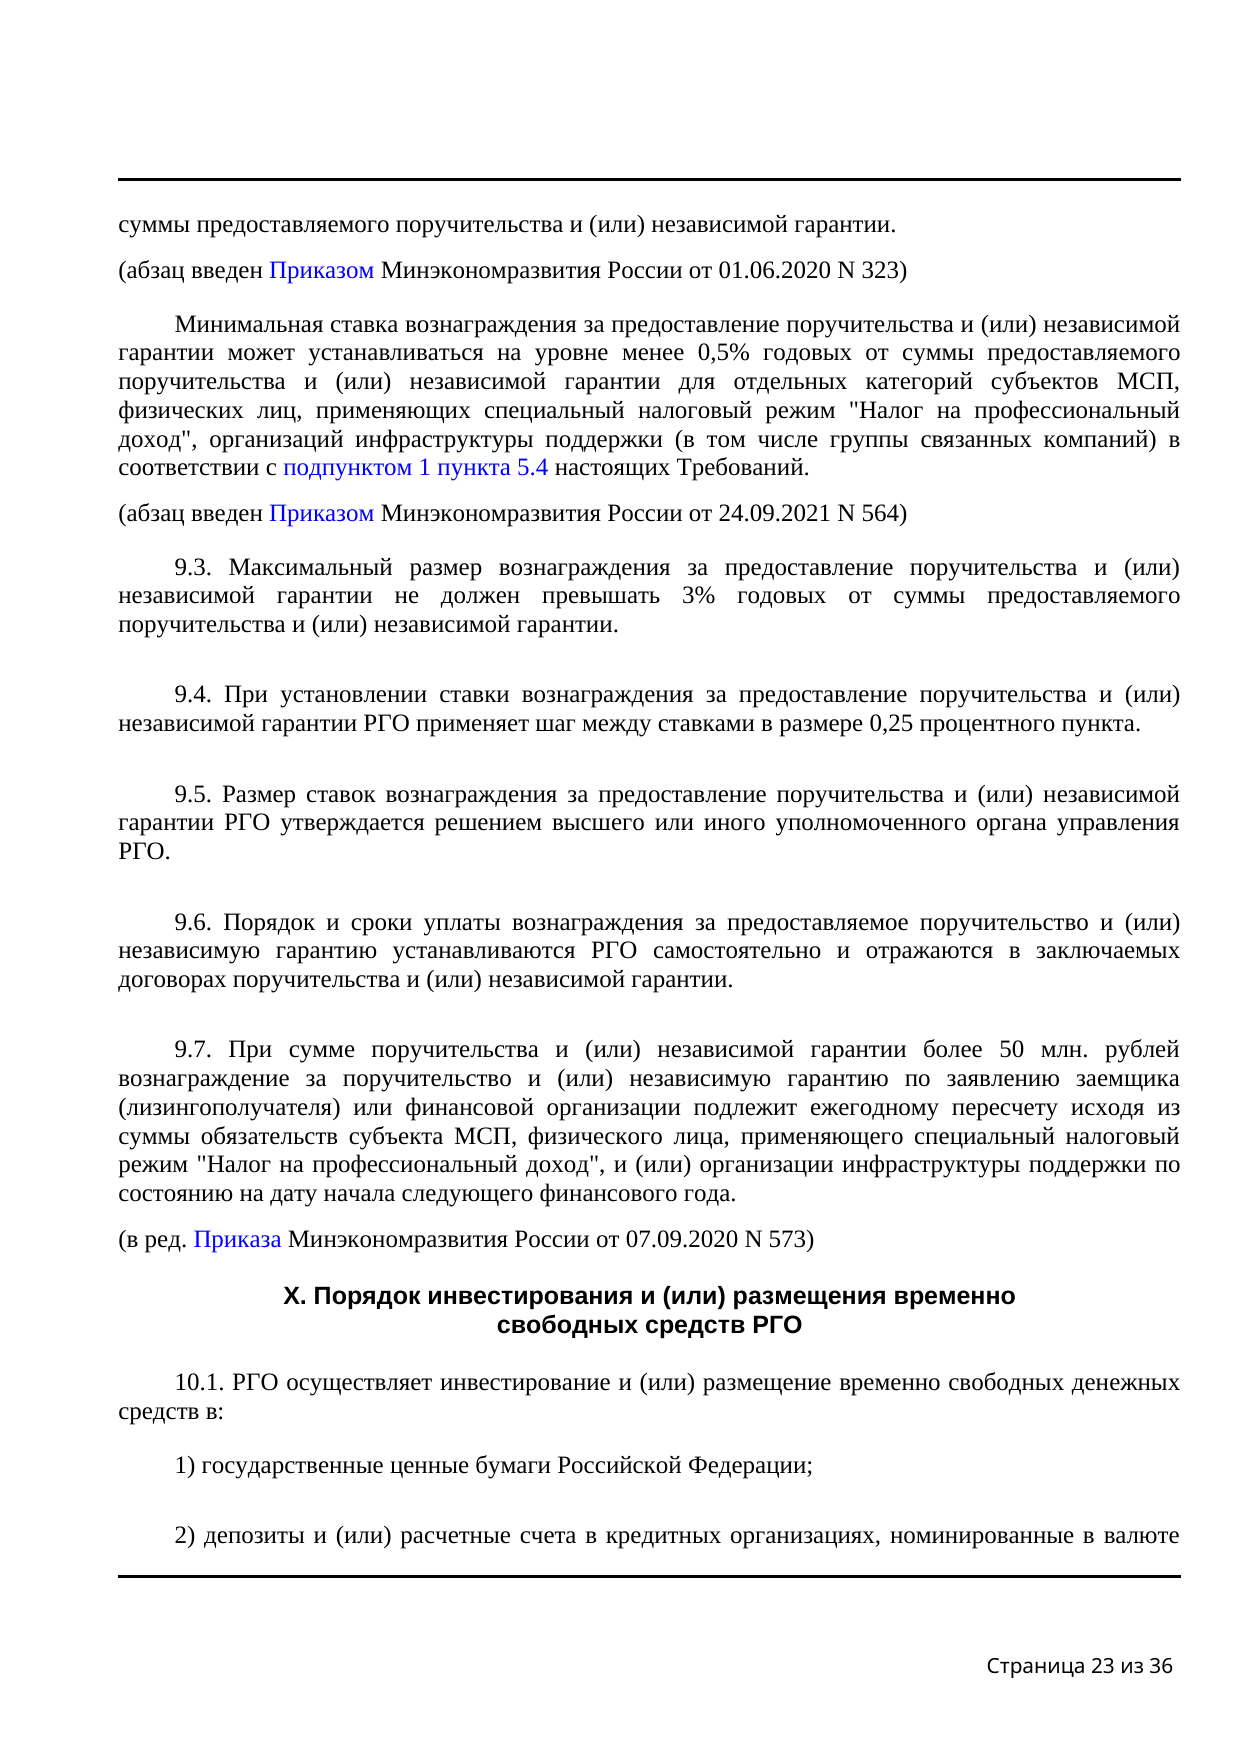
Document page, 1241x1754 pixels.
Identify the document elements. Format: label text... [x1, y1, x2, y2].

text 10.1. РГО осуществляет инвестирование и (или) размещение временно свободных денежных средств в: [118, 1367, 1181, 1425]
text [118, 209, 1181, 238]
text 9.4. При установлении ставки вознаграждения за предоставление поручительства и (или) независимой гарантии РГО применяет шаг между ставками в размере 0,25 процентного пункта. [118, 679, 1181, 737]
text 9.7. При сумме поручительства и (или) независимой гарантии более 50 млн. рублей вознаграждение за поручительство и (или) независимую гарантию по заявлению заемщика (лизингополучателя) или финансовой организации подлежит ежегодному пересчету исходя из суммы обязательств субъекта МСП, физического лица, применяющего специальный налоговый режим "Налог на профессиональный доход", и (или) организации инфраструктуры поддержки по состоянию на дату начала следующего финансового года. [118, 1034, 1181, 1207]
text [118, 1520, 1181, 1549]
text (в ред. Приказа Минэкономразвития России от 07.09.2020 N 573) [118, 1224, 1181, 1252]
text 9.6. Порядок и сроки уплаты вознаграждения за предоставляемое поручительство и (или) независимую гарантию устанавливаются РГО самостоятельно и отражаются в заключаемых договорах поручительства и (или) независимой гарантии. [118, 907, 1181, 993]
title X. Порядок инвестирования и (или) размещения временно [118, 1281, 1181, 1310]
title свободных средств РГО [118, 1310, 1181, 1339]
text 9.3. Максимальный размер вознаграждения за предоставление поручительства и (или) независимой гарантии не должен превышать 3% годовых от суммы предоставляемого поручительства и (или) независимой гарантии. [118, 552, 1181, 638]
text 1) государственные ценные бумаги Российской Федерации; [118, 1450, 1181, 1479]
text (абзац введен Приказом Минэкономразвития России от 01.06.2020 N 323) [118, 255, 1181, 284]
text (абзац введен Приказом Минэкономразвития России от 24.09.2021 N 564) [118, 498, 1181, 527]
text 9.5. Размер ставок вознаграждения за предоставление поручительства и (или) независимой гарантии РГО утверждается решением высшего или иного уполномоченного органа управления РГО. [118, 779, 1181, 865]
text Минимальная ставка вознаграждения за предоставление поручительства и (или) независимой гарантии может устанавливаться на уровне менее 0,5% годовых от суммы предоставляемого поручительства и (или) независимой гарантии для отдельных категорий субъектов МСП, физических лиц, применяющих специальный налоговый режим "Налог на профессиональный доход", организаций инфраструктуры поддержки (в том числе группы связанных компаний) в соответствии с подпунктом 1 пункта 5.4 настоящих Требований. [118, 309, 1181, 481]
